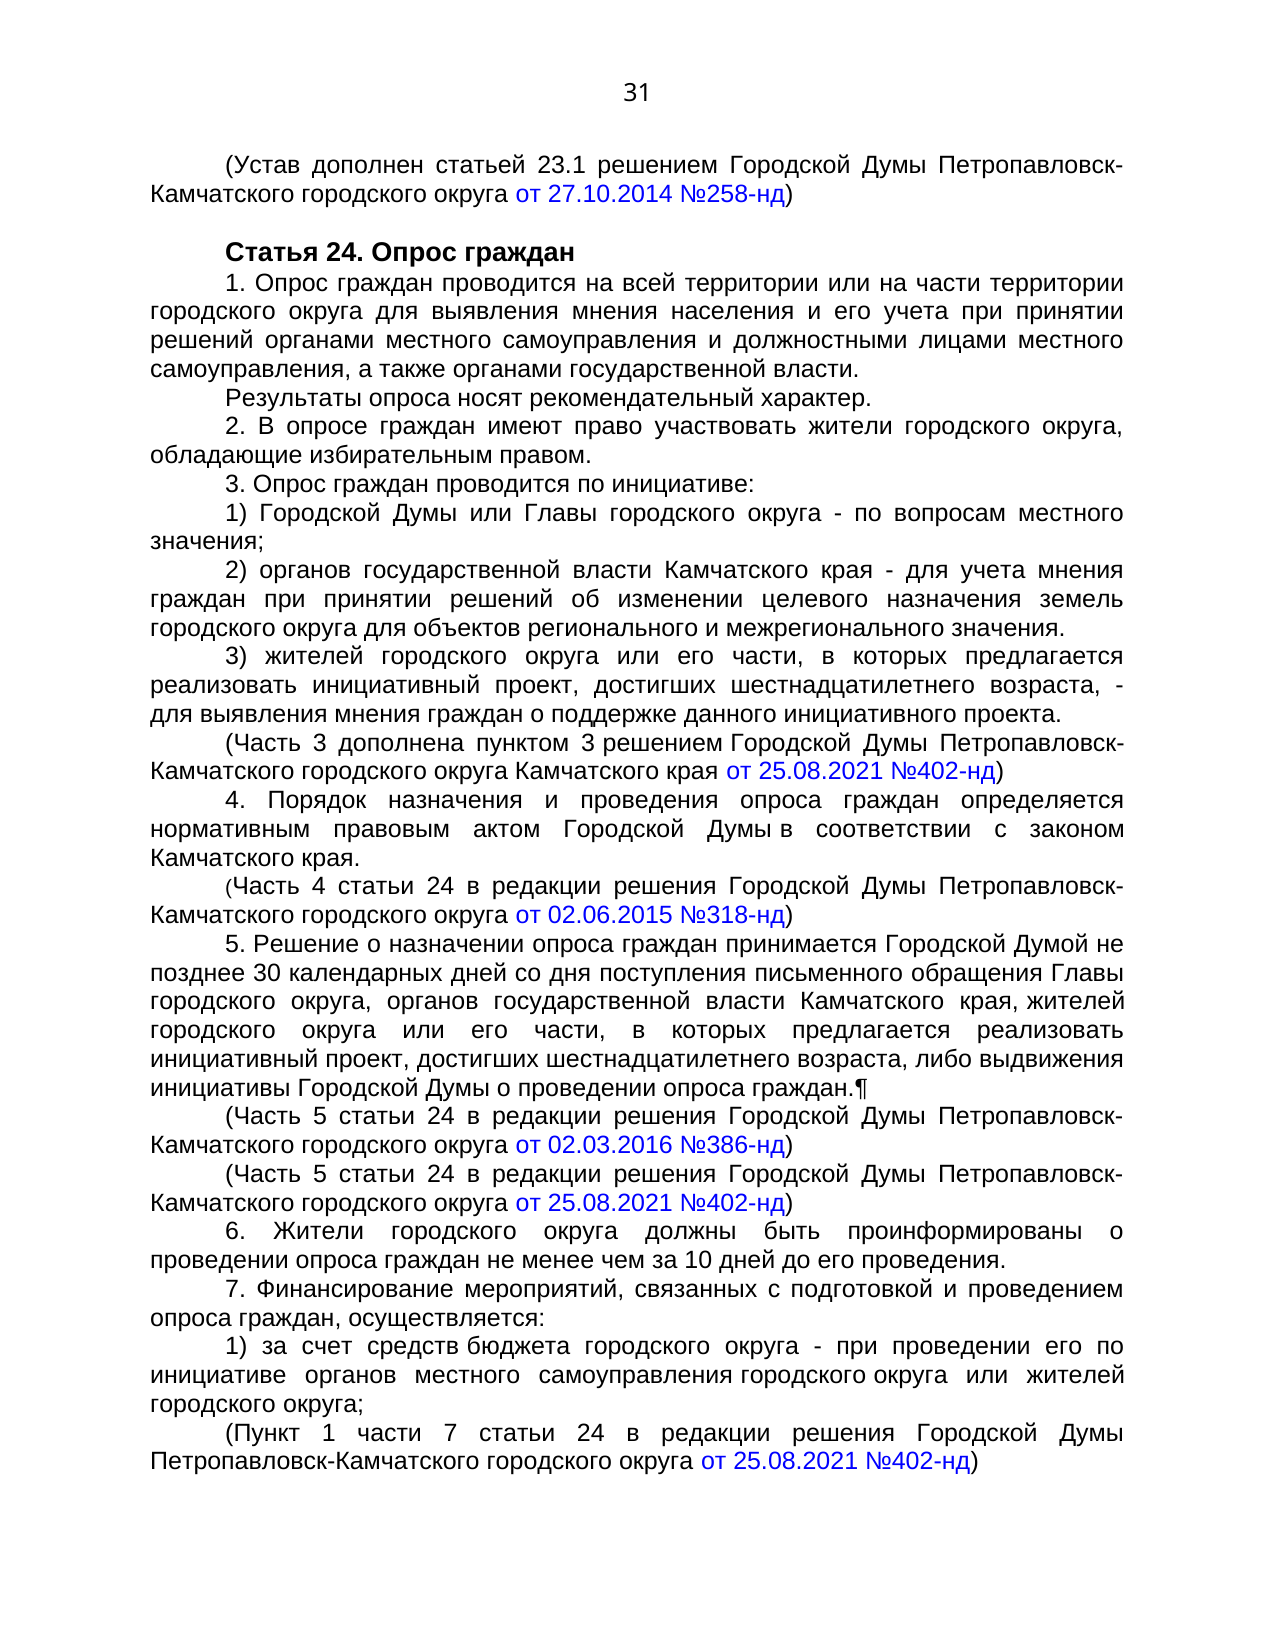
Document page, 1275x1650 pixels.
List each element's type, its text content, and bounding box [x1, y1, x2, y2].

text (Часть 4 статьи 24 в редакции решения Городской Думы Петропавловск-Камчатского городского округа от 02.06.2015 №318-нд) [150, 871, 1125, 929]
text (Часть 3 дополнена пунктом 3 решением Городской Думы Петропавловск-Камчатского городского округа Камчатского края от 25.08.2021 №402-нд) [150, 727, 1125, 785]
text (Устав дополнен статьей 23.1 решением Городской Думы Петропавловск-Камчатского городского округа от 27.10.2014 №258-нд) [150, 150, 1125, 207]
text 3. Опрос граждан проводится по инициативе: [150, 469, 1125, 497]
text 3) жителей городского округа или его части, в которых предлагается реализовать инициативный проект, достигших шестнадцатилетнего возраста, - для выявления мнения граждан о поддержке данного инициативного проекта. [150, 641, 1125, 727]
text (Пункт 1 части 7 статьи 24 в редакции решения Городской Думы Петропавловск-Камчатского городского округа от 25.08.2021 №402-нд) [150, 1417, 1125, 1475]
text 5. Решение о назначении опроса граждан принимается Городской Думой не позднее 30 календарных дней со дня поступления письменного обращения Главы городского округа, органов государственной власти Камчатского края, жителей городского округа или его части, в которых предлагается реализовать инициативный проект, достигших шестнадцатилетнего возраста, либо выдвижения инициативы Городской Думы о проведении опроса граждан.¶ [150, 929, 1125, 1101]
text 7. Финансирование мероприятий, связанных с подготовкой и проведением опроса граждан, осуществляется: [150, 1274, 1125, 1331]
text 1. Опрос граждан проводится на всей территории или на части территории городского округа для выявления мнения населения и его учета при принятии решений органами местного самоуправления и должностными лицами местного самоуправления, а также органами государственной власти. [150, 267, 1125, 382]
text 2. В опросе граждан имеют право участвовать жители городского округа, обладающие избирательным правом. [150, 411, 1125, 469]
text (Часть 5 статьи 24 в редакции решения Городской Думы Петропавловск-Камчатского городского округа от 02.03.2016 №386-нд) [150, 1101, 1125, 1159]
text 4. Порядок назначения и проведения опроса граждан определяется нормативным правовым актом Городской Думы в соответствии с законом Камчатского края. [150, 785, 1125, 871]
text 1) за счет средств бюджета городского округа - при проведении его по инициативе органов местного самоуправления городского округа или жителей городского округа; [150, 1331, 1125, 1417]
text 1) Городской Думы или Главы городского округа - по вопросам местного значения; [150, 497, 1125, 555]
text 2) органов государственной власти Камчатского края - для учета мнения граждан при принятии решений об изменении целевого назначения земель городского округа для объектов регионального и межрегионального значения. [150, 555, 1125, 641]
text 6. Жители городского округа должны быть проинформированы о проведении опроса граждан не менее чем за 10 дней до его проведения. [150, 1216, 1125, 1274]
text Статья 24. Опрос граждан [150, 236, 1125, 267]
text Результаты опроса носят рекомендательный характер. [150, 382, 1125, 411]
text (Часть 5 статьи 24 в редакции решения Городской Думы Петропавловск-Камчатского городского округа от 25.08.2021 №402-нд) [150, 1159, 1125, 1216]
